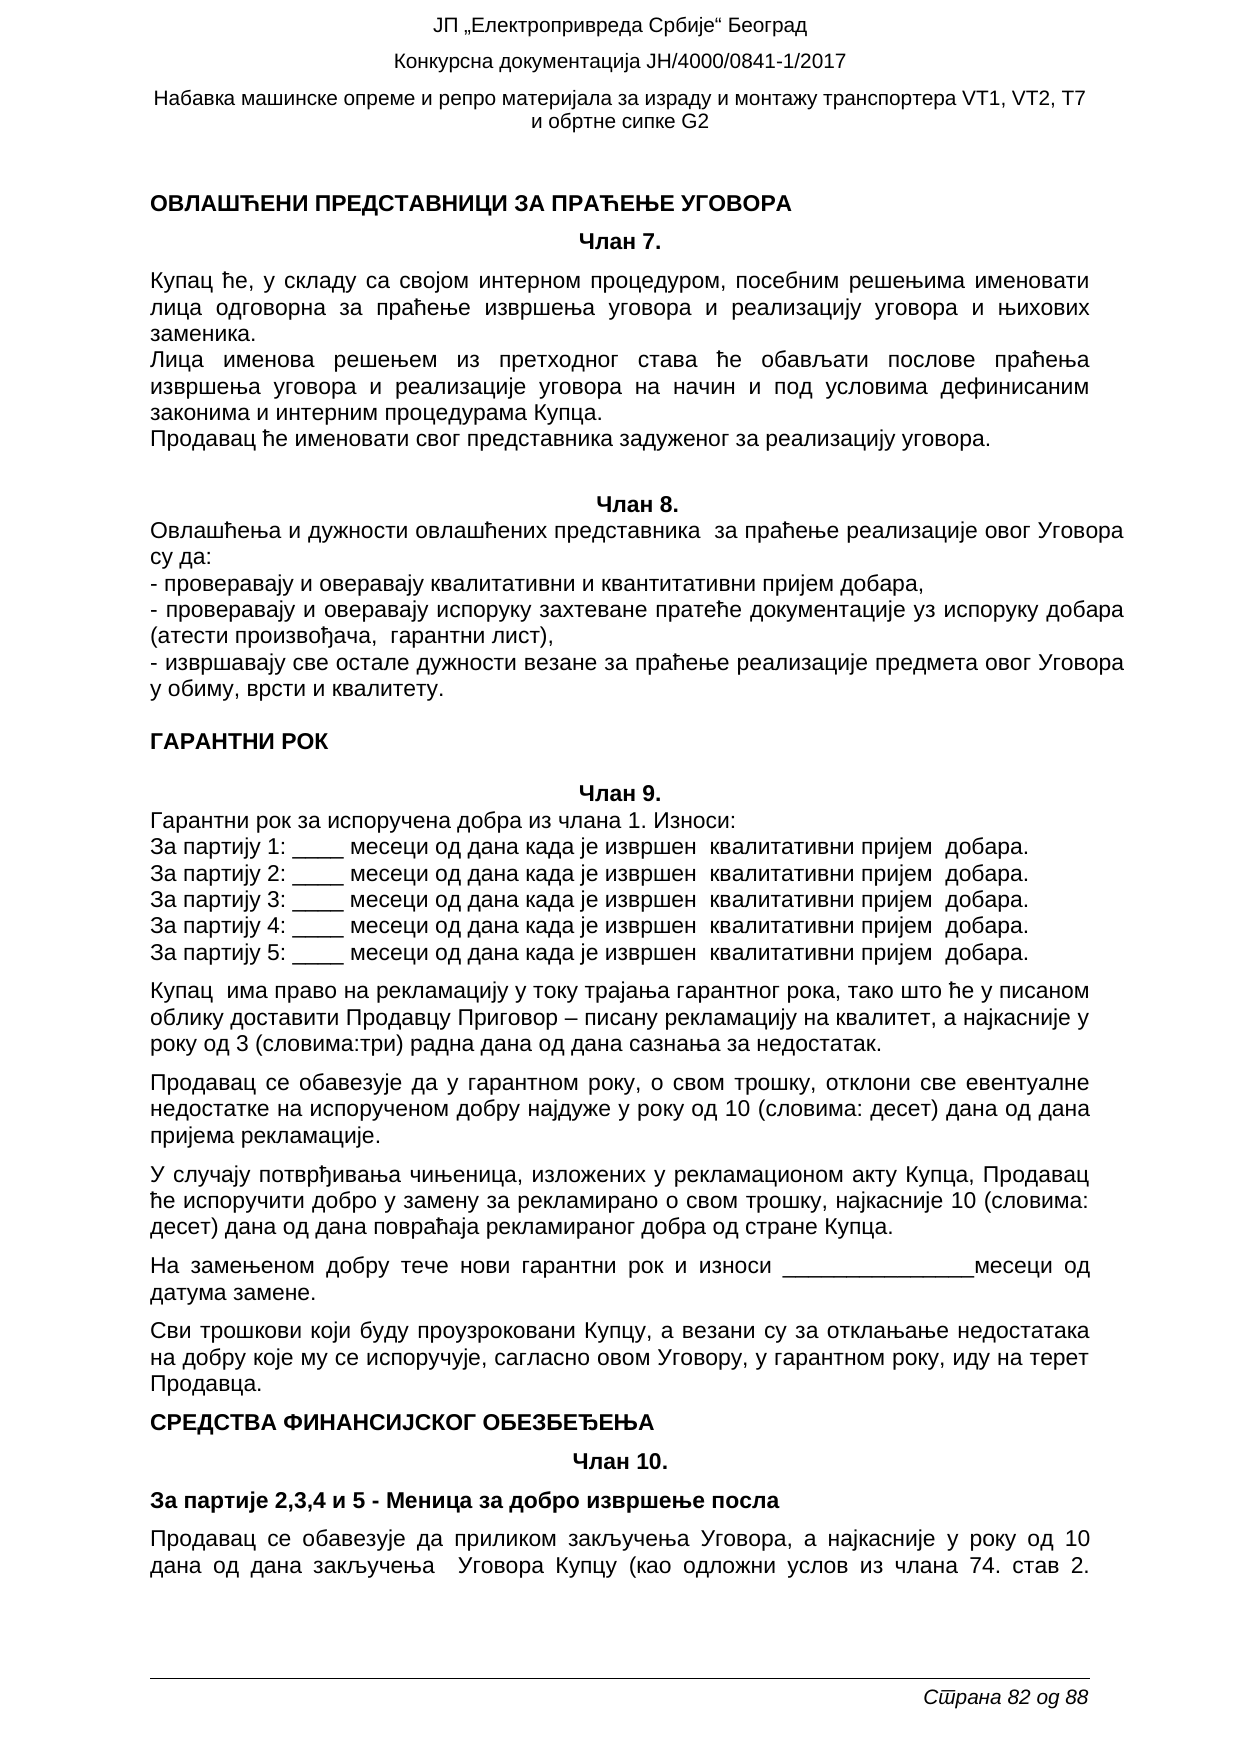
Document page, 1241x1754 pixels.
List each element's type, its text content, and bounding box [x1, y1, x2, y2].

text ГАРАНТНИ РОК [150, 728, 1090, 754]
text Купац има право на рекламацију у току трајања гарантног рока, тако што ће у писаном облику доставити Продавцу Приговор – писану рекламацију на квалитет, а најкасније у року од 3 (словима:три) радна дана од дана сазнања за недостатак. [150, 977, 1090, 1056]
text За партије 2,3,4 и 5 - Меница за добро извршење посла [150, 1487, 1090, 1513]
text За партију 2: ____ месеци од дана када је извршен квалитативни пријем добара. [150, 859, 1090, 886]
text - проверавају и оверавају испоруку захтеване пратеће документације уз испоруку добара (атести произвођача, гарантни лист), [150, 596, 1124, 649]
text За партију 1: ____ месеци од дана када је извршен квалитативни пријем добара. [150, 833, 1090, 859]
text На замењеном добру тече нови гарантни рок и износи _______________месеци од датума замене. [150, 1252, 1090, 1305]
text Члан 7. [150, 228, 1090, 255]
text Члан 8. [150, 491, 1124, 517]
text У случају потврђивања чињеница, изложених у рекламационом акту Купца, Продавац ће испоручити добро у замену за рекламирано о свом трошку, најкасније 10 (словима: десет) дана од дана повраћаја рекламираног добра од стране Купца. [150, 1161, 1090, 1239]
text Члан 9. [150, 780, 1090, 807]
text Сви трошкови који буду проузроковани Купцу, а везани су за отклањање недостатака на добру које му се испоручује, сагласно овом Уговору, у гарантном року, иду на терет Продавца. [150, 1317, 1090, 1396]
text Гарантни рок за испоручена добра из члана 1. Износи: [150, 807, 1090, 833]
text Овлашћења и дужности овлашћених представника за праћење реализације овог Уговора су да: [150, 517, 1124, 569]
text - проверавају и оверавају квалитативни и квантитативни пријем добара, [150, 569, 1124, 596]
text За партију 5: ____ месеци од дана када је извршен квалитативни пријем добара. [150, 938, 1090, 965]
text Продавац ће именовати свог представника задуженог за реализацију уговора. [150, 425, 1090, 452]
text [150, 1525, 1090, 1578]
text Члан 10. [150, 1448, 1090, 1474]
text За партију 4: ____ месеци од дана када је извршен квалитативни пријем добара. [150, 912, 1090, 938]
text Продавац се обавезује да у гарантном року, о свом трошку, отклони све евентуалне недостатке на испорученом добру најдуже у року од 10 (словима: десет) дана од дана пријема рекламације. [150, 1069, 1090, 1148]
text ОВЛАШЋЕНИ ПРЕДСТАВНИЦИ ЗА ПРАЋЕЊЕ УГОВОРА [150, 189, 1124, 216]
text Лица именова решењем из претходног става ће обављати послове праћења извршења уговора и реализације уговора на начин и под условима дефинисаним законима и интерним процедурама Купца. [150, 346, 1090, 425]
text Купац ће, у складу са својом интерном процедуром, посебним решењима именовати лица одговорна за праћење извршења уговора и реализацију уговора и њихових заменика. [150, 267, 1090, 346]
text СРЕДСТВА ФИНАНСИЈСКОГ ОБЕЗБЕЂЕЊА [150, 1409, 1090, 1435]
text - извршавају све остале дужности везане за праћење реализације предмета овог Уговора у обиму, врсти и квалитету. [150, 649, 1124, 701]
text За партију 3: ____ месеци од дана када је извршен квалитативни пријем добара. [150, 886, 1090, 912]
